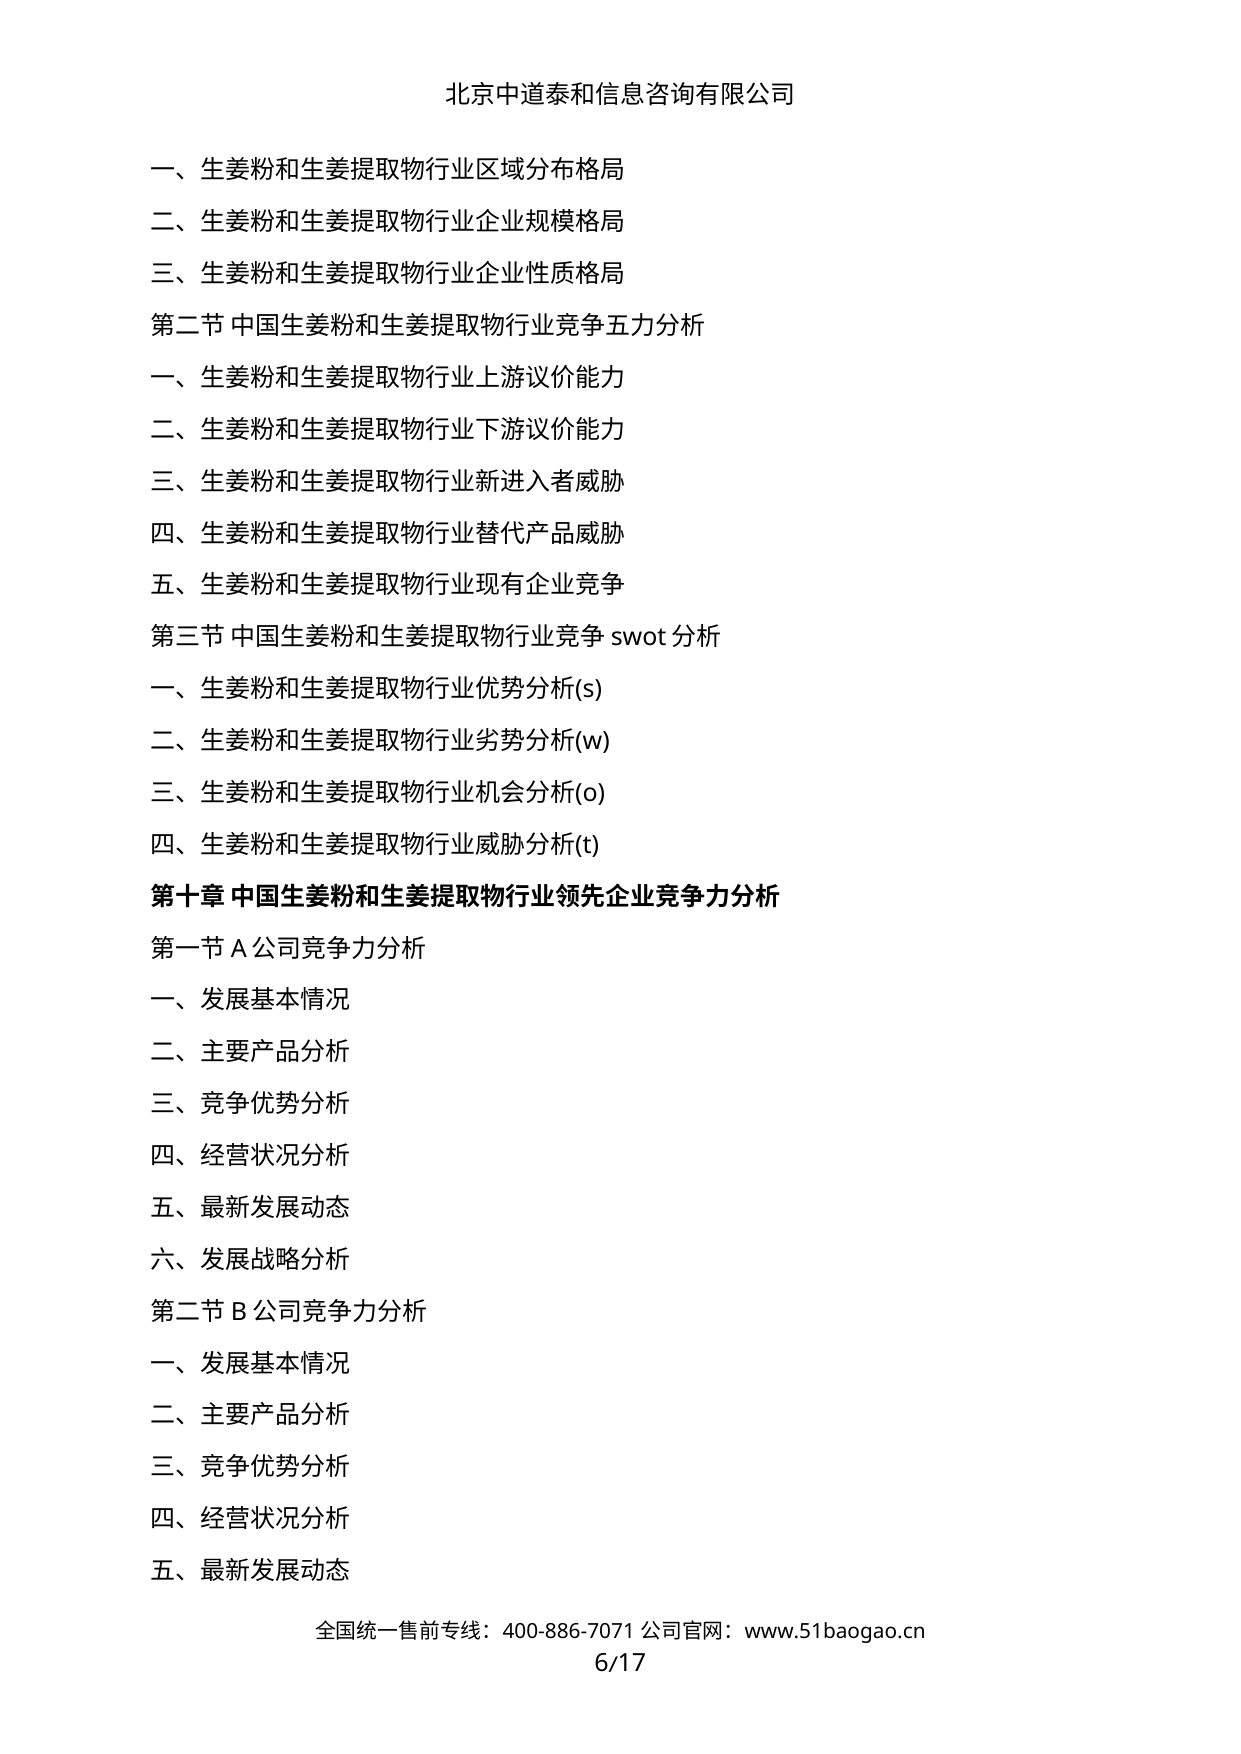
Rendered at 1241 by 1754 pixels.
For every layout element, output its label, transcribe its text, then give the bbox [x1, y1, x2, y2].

text 三、生姜粉和生姜提取物行业机会分析(o) [150, 772, 1090, 809]
text 四、生姜粉和生姜提取物行业替代产品威胁 [150, 513, 1090, 549]
text 五、生姜粉和生姜提取物行业现有企业竞争 [150, 565, 1090, 601]
text 四、经营状况分析 [150, 1499, 1090, 1535]
text 一、生姜粉和生姜提取物行业优势分析(s) [150, 669, 1090, 705]
text 第二节 B公司竞争力分析 [150, 1291, 1090, 1327]
text 第一节 A公司竞争力分析 [150, 928, 1090, 964]
text 六、发展战略分析 [150, 1239, 1090, 1276]
text 二、生姜粉和生姜提取物行业企业规模格局 [150, 202, 1090, 238]
text 五、最新发展动态 [150, 1187, 1090, 1224]
text 第三节 中国生姜粉和生姜提取物行业竞争swot分析 [150, 617, 1090, 653]
text 四、经营状况分析 [150, 1136, 1090, 1172]
text 三、生姜粉和生姜提取物行业新进入者威胁 [150, 461, 1090, 497]
text 二、生姜粉和生姜提取物行业劣势分析(w) [150, 721, 1090, 757]
text 一、生姜粉和生姜提取物行业区域分布格局 [150, 150, 1090, 186]
text 二、主要产品分析 [150, 1032, 1090, 1068]
text 三、生姜粉和生姜提取物行业企业性质格局 [150, 254, 1090, 290]
text 三、竞争优势分析 [150, 1084, 1090, 1120]
text 第十章 中国生姜粉和生姜提取物行业领先企业竞争力分析 [150, 876, 1090, 912]
text 一、生姜粉和生姜提取物行业上游议价能力 [150, 357, 1090, 394]
text 一、发展基本情况 [150, 1343, 1090, 1379]
text 四、生姜粉和生姜提取物行业威胁分析(t) [150, 824, 1090, 861]
text 三、竞争优势分析 [150, 1447, 1090, 1483]
text 二、生姜粉和生姜提取物行业下游议价能力 [150, 409, 1090, 446]
text 二、主要产品分析 [150, 1395, 1090, 1431]
text 第二节 中国生姜粉和生姜提取物行业竞争五力分析 [150, 306, 1090, 342]
text 一、发展基本情况 [150, 980, 1090, 1016]
text 五、最新发展动态 [150, 1551, 1090, 1587]
